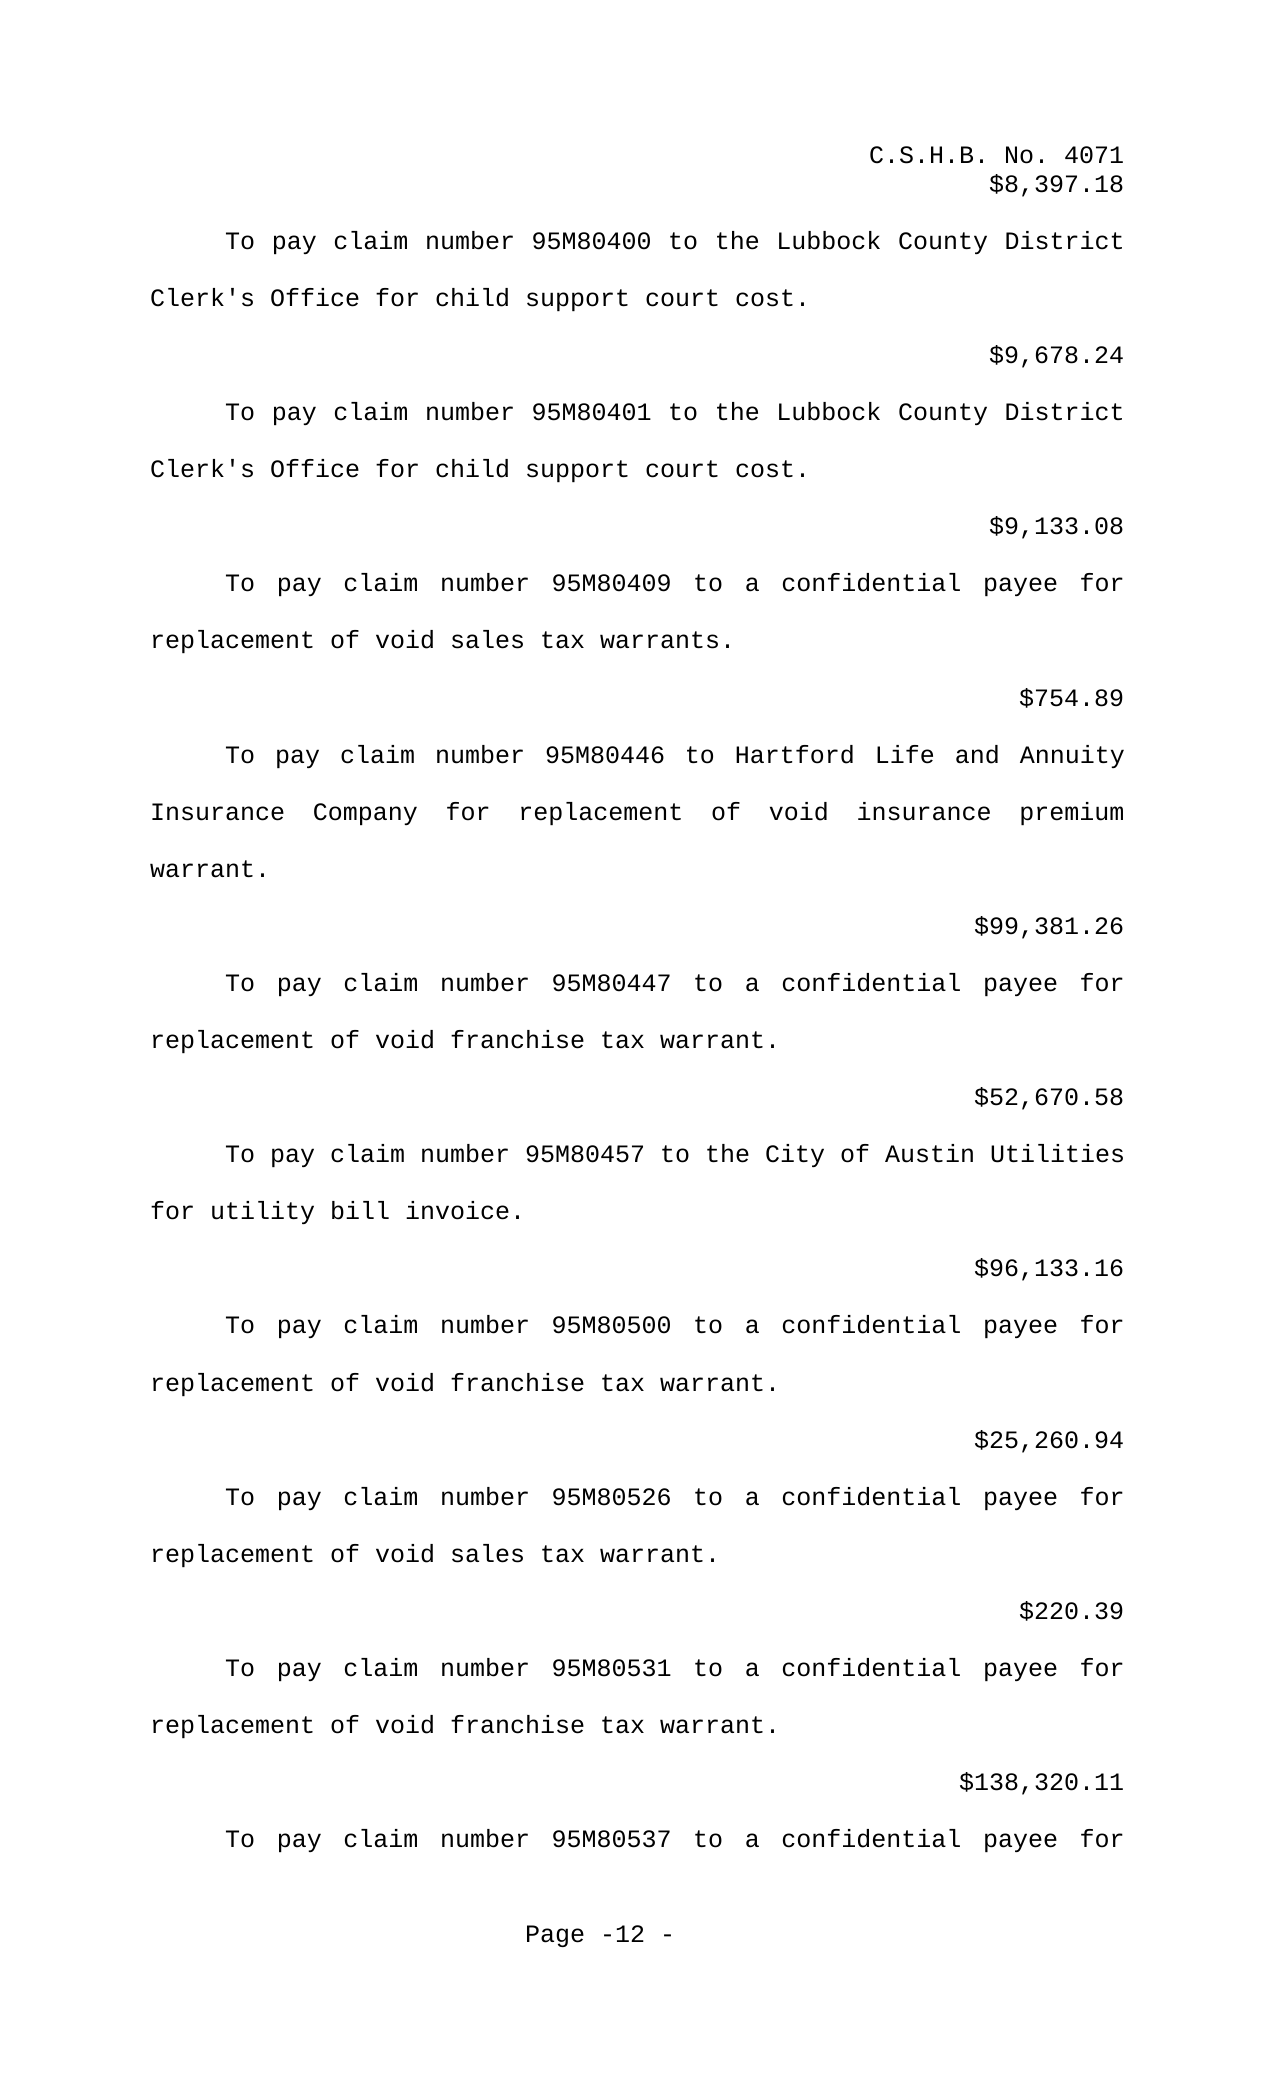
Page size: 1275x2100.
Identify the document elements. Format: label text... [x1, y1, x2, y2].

text $9,133.08 [150, 514, 1125, 542]
text To pay claim number 95M80400 to the Lubbock County District Clerk's Office for child support court cost. [150, 228, 1125, 314]
text $754.89 [150, 685, 1125, 713]
text To pay claim number 95M80531 to a confidential payee for replacement of void franchise tax warrant. [150, 1655, 1125, 1741]
text To pay claim number 95M80446 to Hartford Life and Annuity Insurance Company for replacement of void insurance premium warrant. [150, 742, 1125, 885]
text $25,260.94 [150, 1427, 1125, 1456]
text $96,133.16 [150, 1256, 1125, 1284]
text To pay claim number 95M80500 to a confidential payee for replacement of void franchise tax warrant. [150, 1313, 1125, 1398]
text To pay claim number 95M80457 to the City of Austin Utilities for utility bill invoice. [150, 1142, 1125, 1227]
text To pay claim number 95M80401 to the Lubbock County District Clerk's Office for child support court cost. [150, 399, 1125, 485]
text $99,381.26 [150, 913, 1125, 942]
text $52,670.58 [150, 1084, 1125, 1113]
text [150, 1827, 1125, 1855]
text $8,397.18 [150, 171, 1125, 200]
text $138,320.11 [150, 1769, 1125, 1798]
text To pay claim number 95M80447 to a confidential payee for replacement of void franchise tax warrant. [150, 970, 1125, 1056]
text To pay claim number 95M80526 to a confidential payee for replacement of void sales tax warrant. [150, 1484, 1125, 1570]
text $220.39 [150, 1598, 1125, 1627]
text To pay claim number 95M80409 to a confidential payee for replacement of void sales tax warrants. [150, 571, 1125, 656]
text $9,678.24 [150, 342, 1125, 371]
